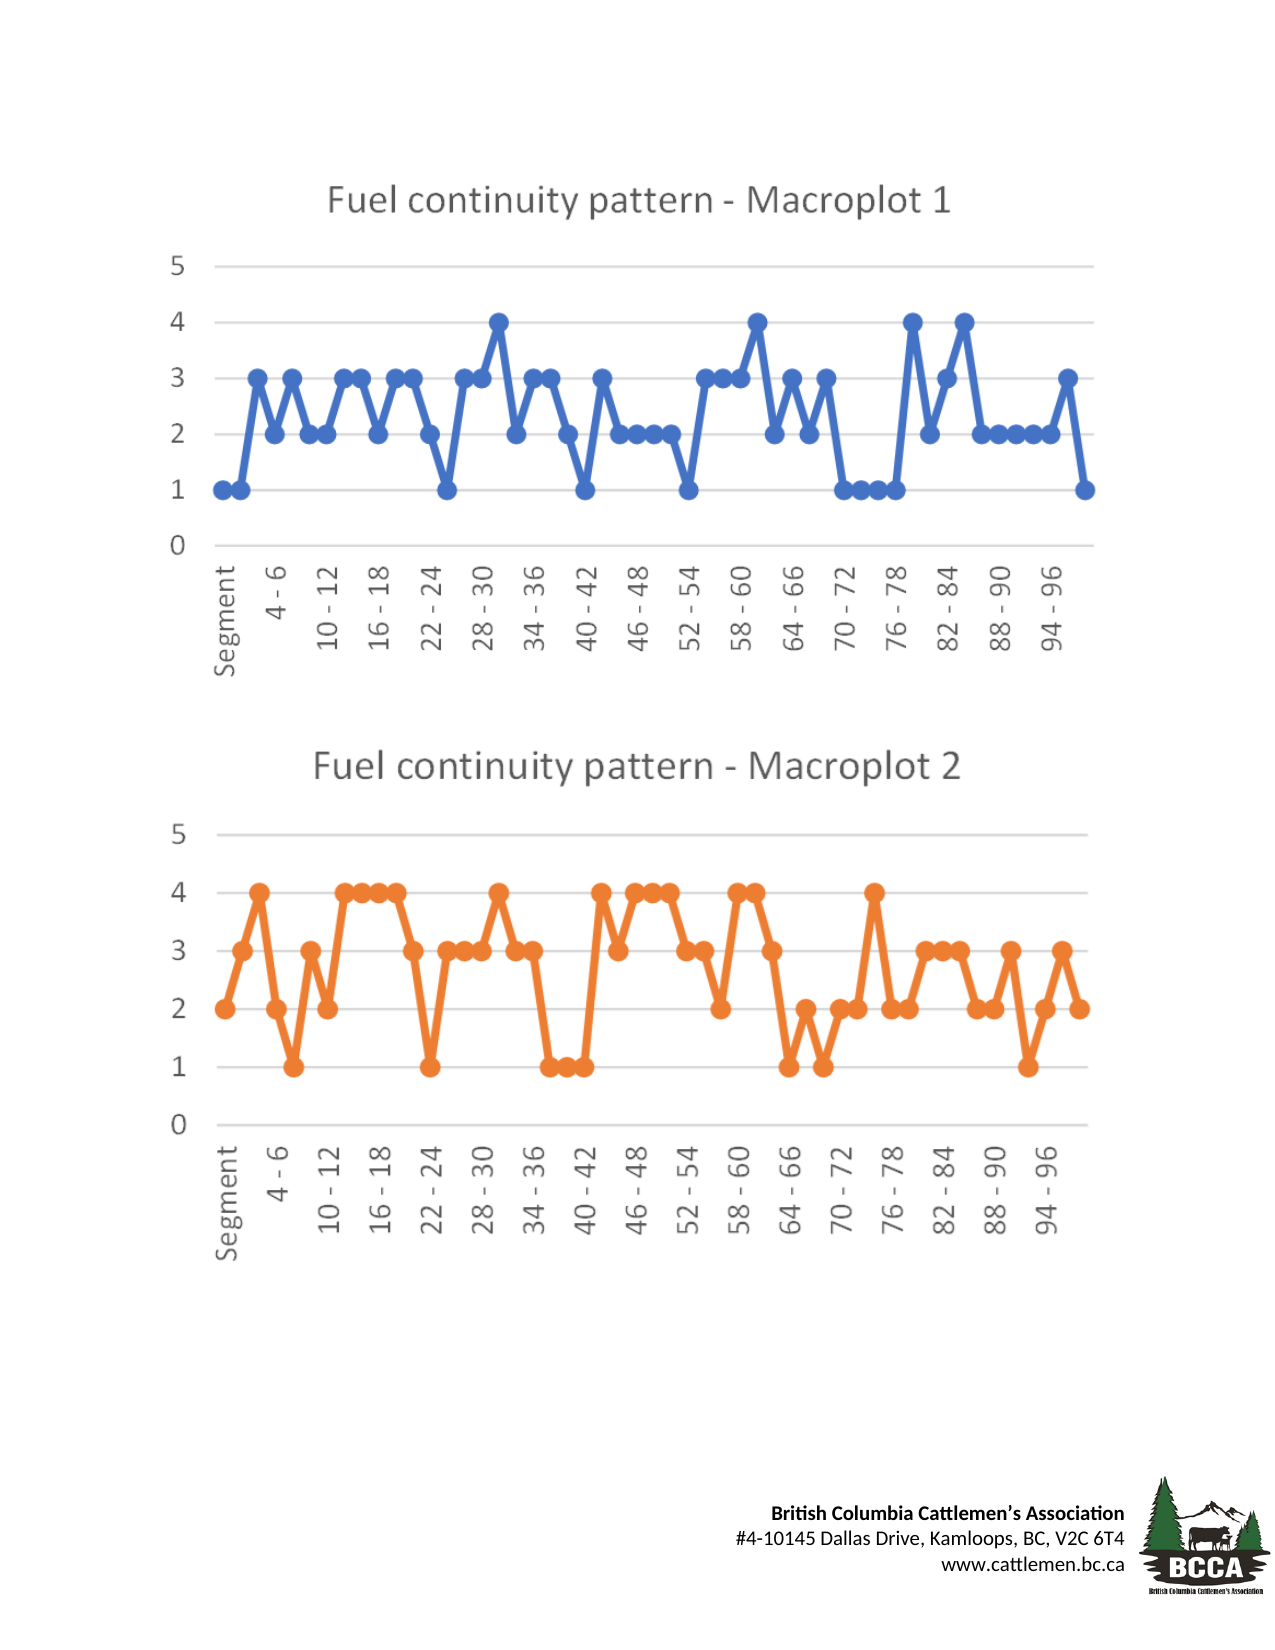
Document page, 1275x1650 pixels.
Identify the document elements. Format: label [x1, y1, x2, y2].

picture [1134, 1472, 1275, 1601]
picture [150, 713, 1125, 1279]
picture [150, 150, 1125, 695]
